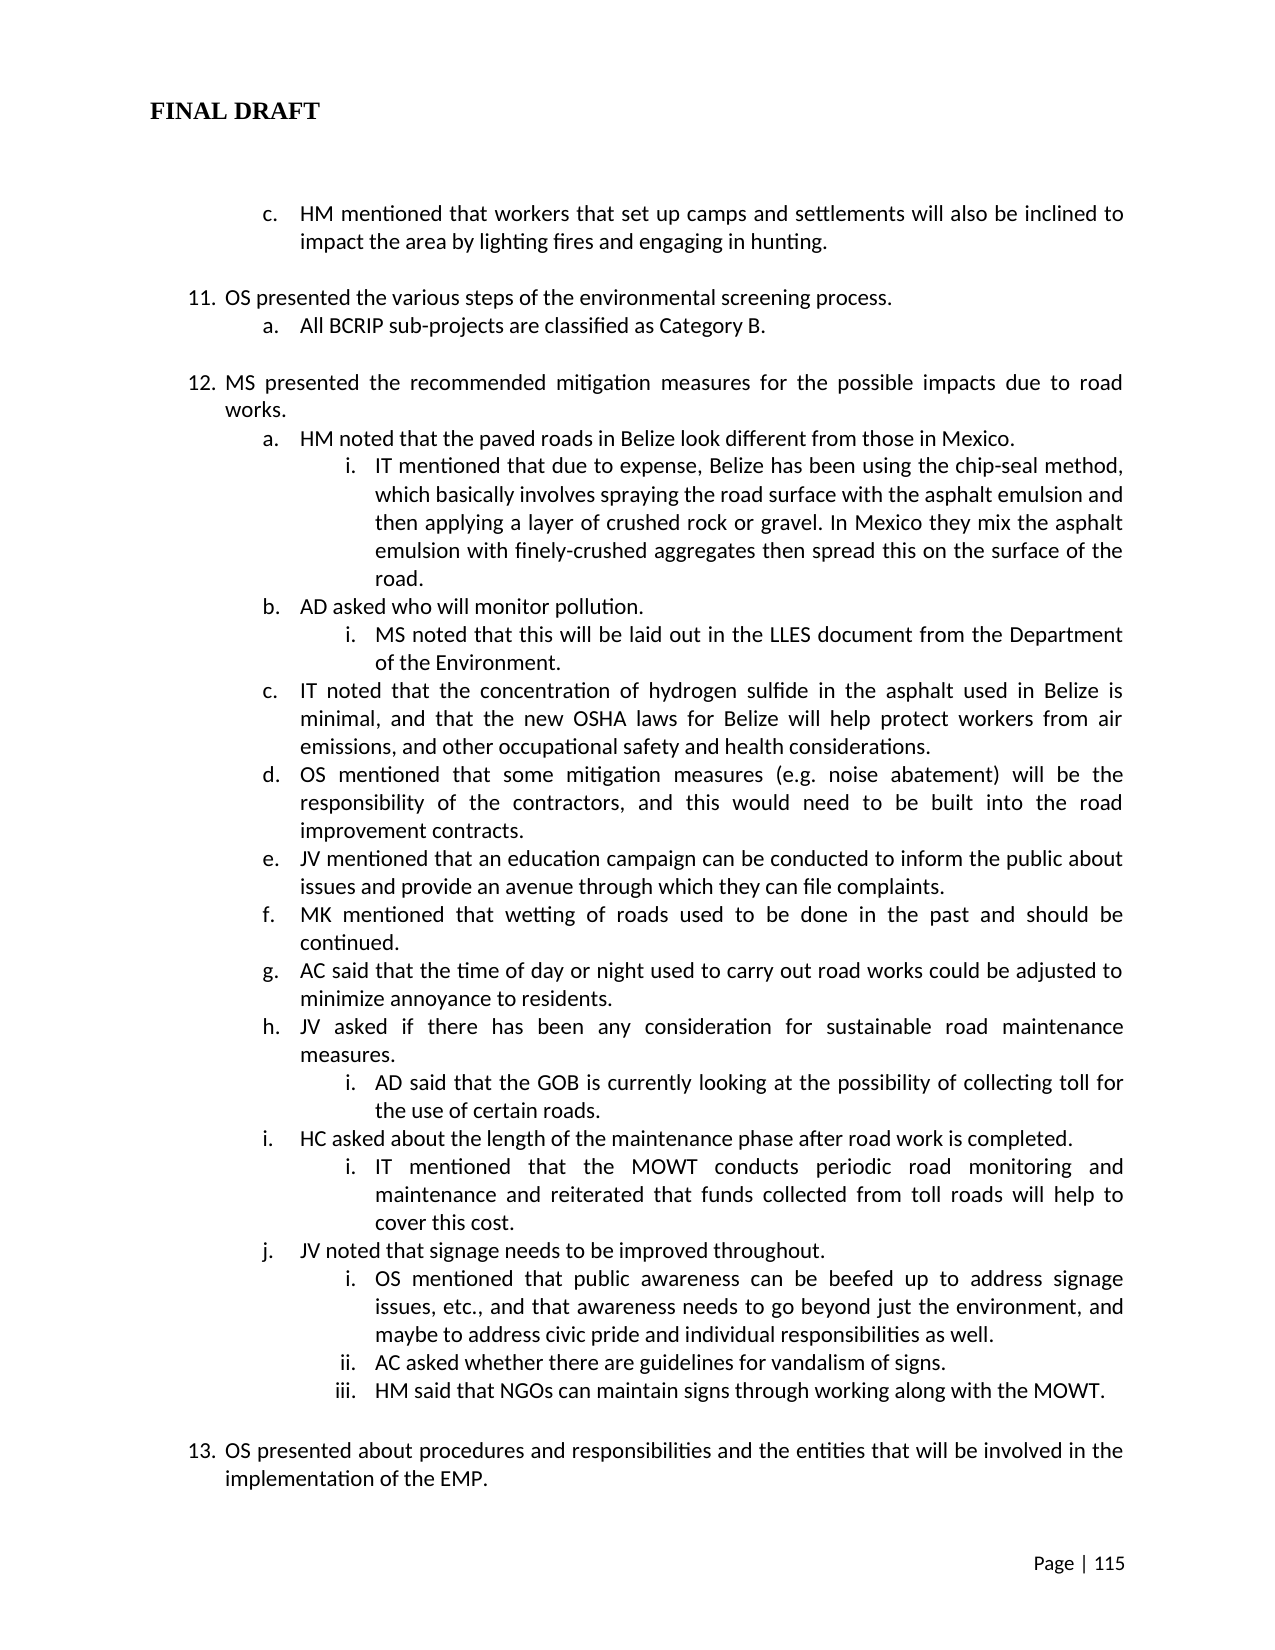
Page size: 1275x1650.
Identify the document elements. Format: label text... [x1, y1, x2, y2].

list IT mentioned that the MOWT conducts periodic road monitoring and maintenance and reiterated that funds collected from toll roads will help to cover this cost. [356, 1152, 1125, 1236]
list MS presented the recommended mitigation measures for the possible impacts due to road works. [187, 368, 1125, 424]
list OS mentioned that some mitigation measures (e.g. noise abatement) will be the responsibility of the contractors, and this would need to be built into the road improvement contracts. [262, 760, 1125, 844]
list AC said that the time of day or night used to carry out road works could be adjusted to minimize annoyance to residents. [262, 956, 1125, 1012]
list OS presented the various steps of the environmental screening process. [187, 283, 1125, 312]
list MK mentioned that wetting of roads used to be done in the past and should be continued. [262, 900, 1125, 956]
list AD said that the GOB is currently looking at the possibility of collecting toll for the use of certain roads. [356, 1068, 1125, 1124]
list AD asked who will monitor pollution. [262, 592, 1125, 620]
list IT mentioned that due to expense, Belize has been using the chip-seal method, which basically involves spraying the road surface with the asphalt emulsion and then applying a layer of crushed rock or gravel. In Mexico they mix the asphalt emulsion with finely-crushed aggregates then spread this on the surface of the road. [356, 452, 1125, 592]
list JV mentioned that an education campaign can be conducted to inform the public about issues and provide an avenue through which they can file complaints. [262, 844, 1125, 900]
list All BCRIP sub-projects are classified as Category B. [262, 312, 1125, 339]
list OS mentioned that public awareness can be beefed up to address signage issues, etc., and that awareness needs to go beyond just the environment, and maybe to address civic pride and individual responsibilities as well. [356, 1264, 1125, 1348]
list HM mentioned that workers that set up camps and settlements will also be inclined to impact the area by lighting fires and engaging in hunting. [262, 199, 1125, 256]
list MS noted that this will be laid out in the LLES document from the Department of the Environment. [356, 620, 1125, 676]
list AC asked whether there are guidelines for vandalism of signs. [356, 1348, 1125, 1376]
list HM noted that the paved roads in Belize look different from those in Mexico. [262, 424, 1125, 452]
list HC asked about the length of the maintenance phase after road work is completed. [262, 1124, 1125, 1152]
list IT noted that the concentration of hydrogen sulfide in the asphalt used in Belize is minimal, and that the new OSHA laws for Belize will help protect workers from air emissions, and other occupational safety and health considerations. [262, 676, 1125, 760]
list OS presented about procedures and responsibilities and the entities that will be involved in the implementation of the EMP. [187, 1437, 1125, 1493]
list JV asked if there has been any consideration for sustainable road maintenance measures. [262, 1012, 1125, 1068]
list HM said that NGOs can maintain signs through working along with the MOWT. [356, 1376, 1125, 1404]
list JV noted that signage needs to be improved throughout. [262, 1236, 1125, 1264]
